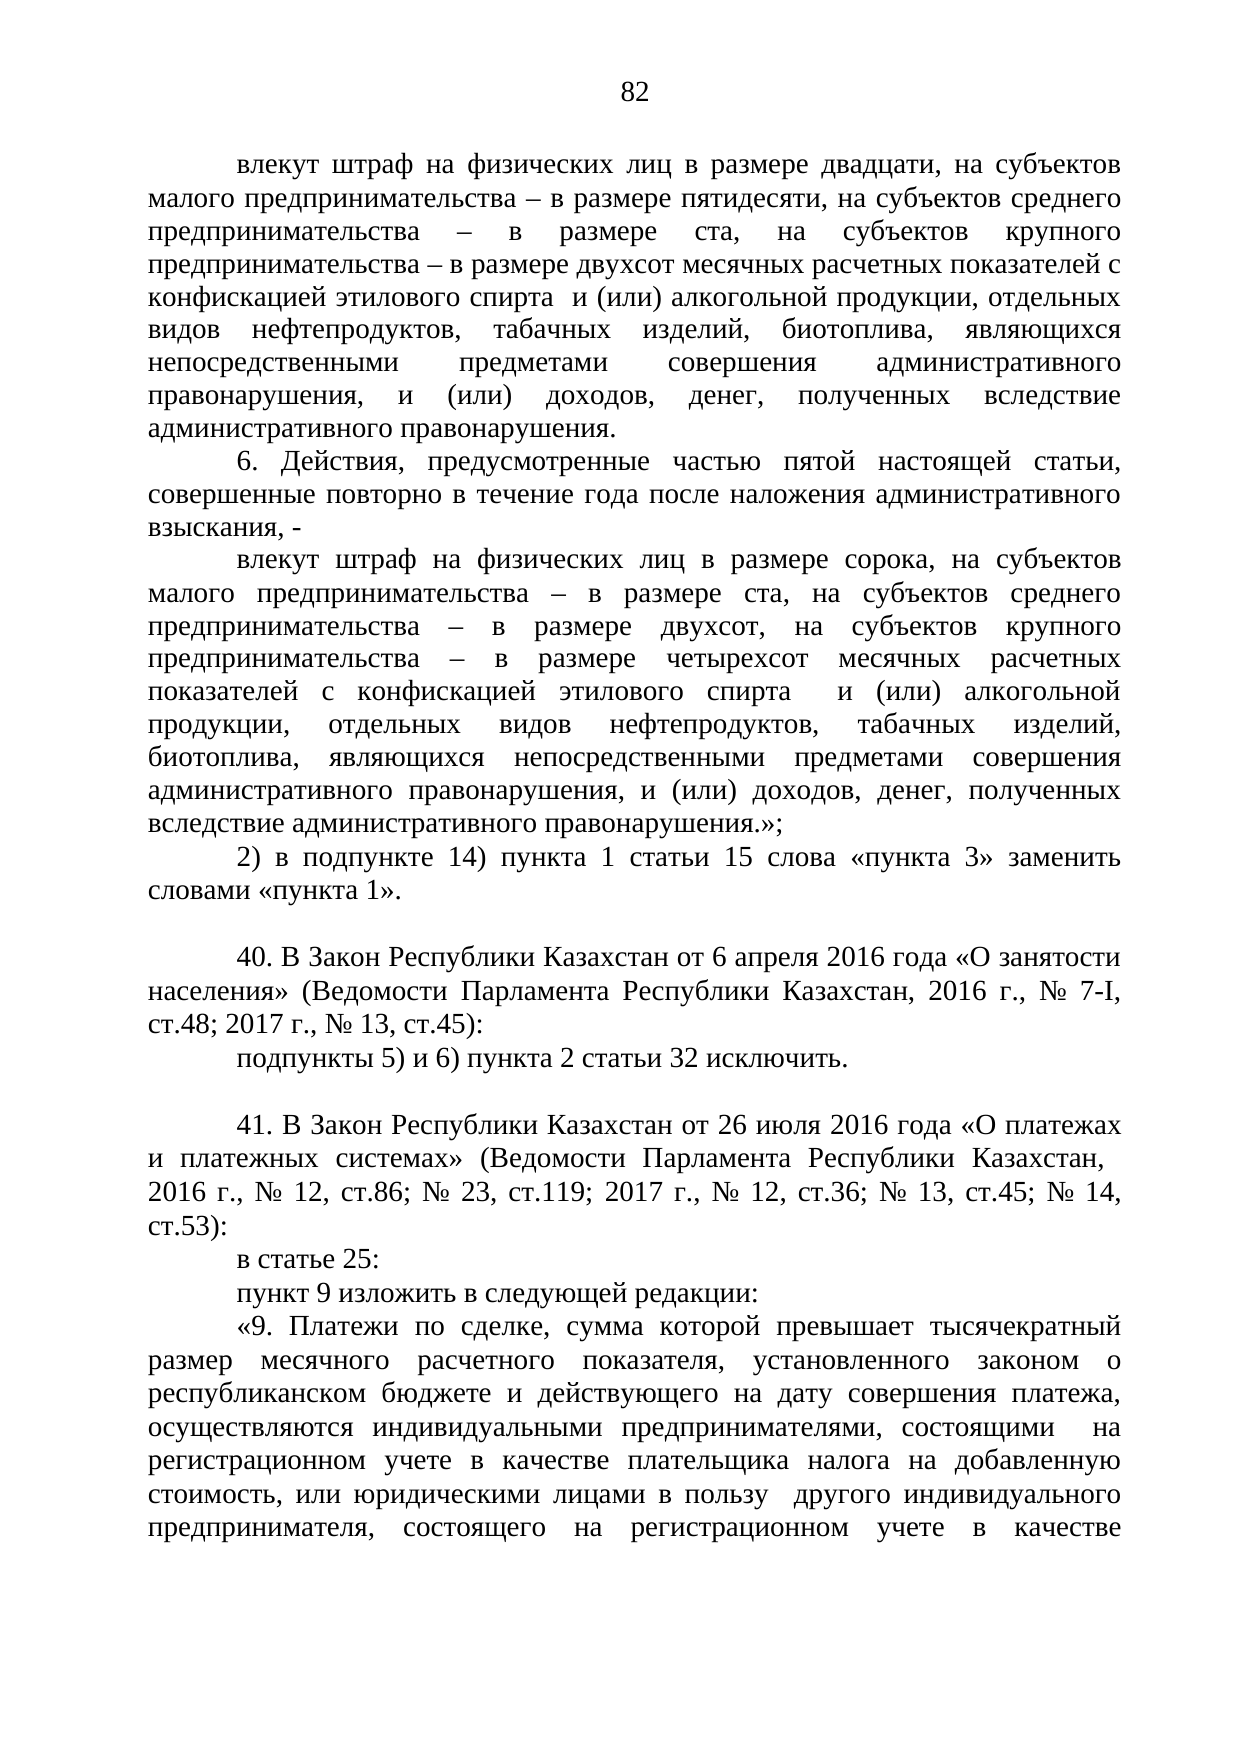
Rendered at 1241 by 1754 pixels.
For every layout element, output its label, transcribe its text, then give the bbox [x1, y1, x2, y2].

text 40. В Закон Республики Казахстан от 6 апреля 2016 года «О занятости населения» (Ведомости Парламента Республики Казахстан, 2016 г., № 7-I, cт.48; 2017 г., № 13, ст.45): [148, 939, 1122, 1040]
text 2) в подпункте 14) пункта 1 статьи 15 слова «пункта 3» заменить словами «пункта 1». [148, 839, 1122, 906]
text влекут штраф на физических лиц в размере двадцати, на субъектов малого предпринимательства – в размере пятидесяти, на субъектов среднего предпринимательства – в размере ста, на субъектов крупного предпринимательства – в размере двухсот месячных расчетных показателей с конфискацией этилового спирта и (или) алкогольной продукции, отдельных видов нефтепродуктов, табачных изделий, биотоплива, являющихся непосредственными предметами совершения административного правонарушения, и (или) доходов, денег, полученных вследствие административного правонарушения. [148, 148, 1122, 444]
text влекут штраф на физических лиц в размере сорока, на субъектов малого предпринимательства – в размере ста, на субъектов среднего предпринимательства – в размере двухсот, на субъектов крупного предпринимательства – в размере четырехсот месячных расчетных показателей с конфискацией этилового спирта и (или) алкогольной продукции, отдельных видов нефтепродуктов, табачных изделий, биотоплива, являющихся непосредственными предметами совершения административного правонарушения, и (или) доходов, денег, полученных вследствие административного правонарушения.»; [148, 542, 1122, 839]
text в статье 25: [148, 1241, 1122, 1275]
text 6. Действия, предусмотренные частью пятой настоящей статьи, совершенные повторно в течение года после наложения административного взыскания, - [148, 444, 1122, 542]
text пункт 9 изложить в следующей редакции: [148, 1275, 1122, 1308]
text подпункты 5) и 6) пункта 2 статьи 32 исключить. [148, 1040, 1122, 1073]
text 41. В Закон Республики Казахстан от 26 июля 2016 года «О платежах и платежных системах» (Ведомости Парламента Республики Казахстан, 2016 г., № 12, ст.86; № 23, ст.119; 2017 г., № 12, ст.36; № 13, ст.45; № 14, ст.53): [148, 1107, 1122, 1241]
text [148, 1308, 1122, 1543]
